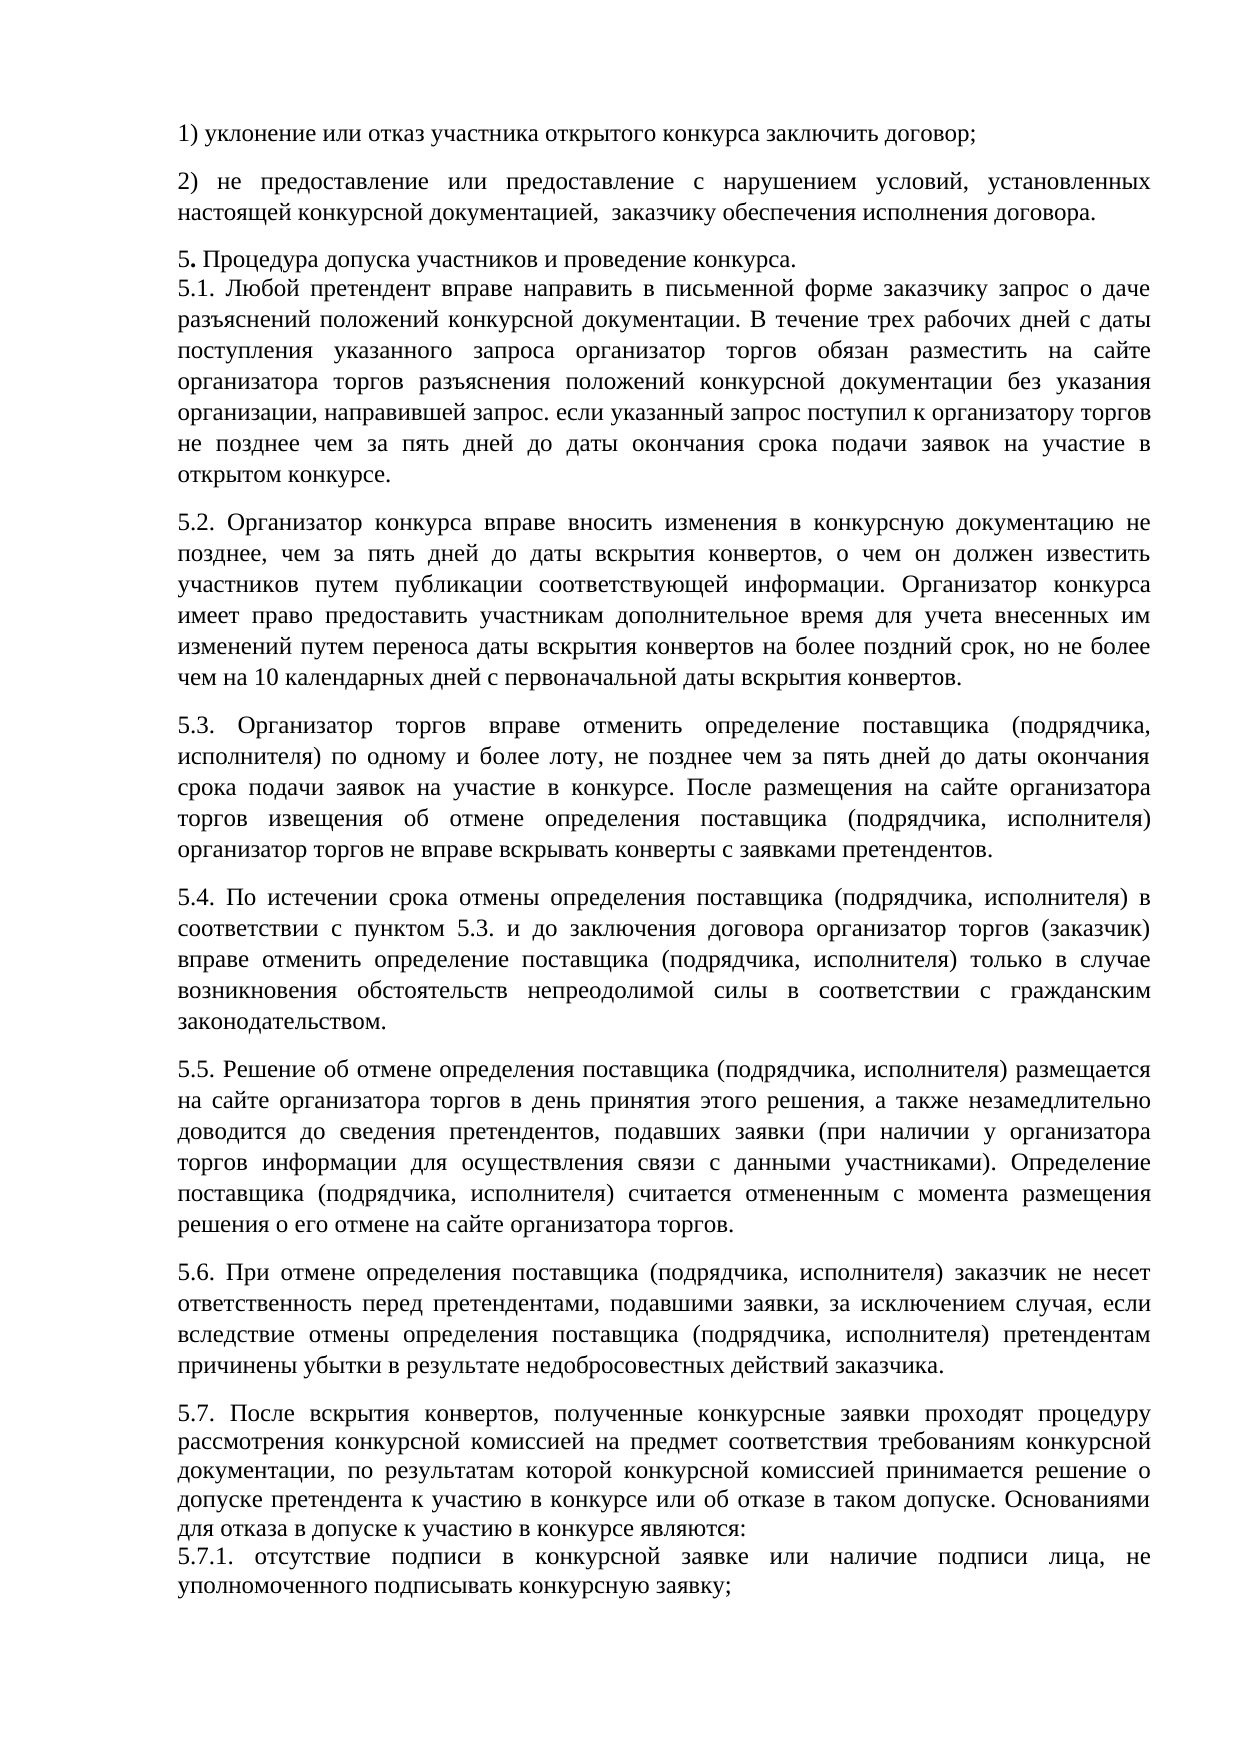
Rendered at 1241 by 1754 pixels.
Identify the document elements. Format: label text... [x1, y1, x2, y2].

text 5.6. При отмене определения поставщика (подрядчика, исполнителя) заказчик не несет ответственность перед претендентами, подавшими заявки, за исключением случая, если вследствие отмены определения поставщика (подрядчика, исполнителя) претендентам причинены убытки в результате недобросовестных действий заказчика. [177, 1257, 1152, 1379]
text 5.5. Решение об отмене определения поставщика (подрядчика, исполнителя) размещается на сайте организатора торгов в день принятия этого решения, а также незамедлительно доводится до сведения претендентов, подавших заявки (при наличии у организатора торгов информации для осуществления связи с данными участниками). Определение поставщика (подрядчика, исполнителя) считается отмененным с момента размещения решения о его отмене на сайте организатора торгов. [177, 1054, 1152, 1238]
text 5.1. Любой претендент вправе направить в письменной форме заказчику запрос о даче разъяснений положений конкурсной документации. В течение трех рабочих дней с даты поступления указанного запроса организатор торгов обязан разместить на сайте организатора торгов разъяснения положений конкурсной документации без указания организации, направившей запрос. если указанный запрос поступил к организатору торгов не позднее чем за пять дней до даты окончания срока подачи заявок на участие в открытом конкурсе. [177, 273, 1152, 488]
text 1) уклонение или отказ участника открытого конкурса заключить договор; [177, 118, 1152, 147]
text 5.7.1. отсутствие подписи в конкурсной заявке или наличие подписи лица, не уполномоченного подписывать конкурсную заявку; [177, 1541, 1152, 1599]
text 2) не предоставление или предоставление с нарушением условий, установленных настоящей конкурсной документацией, заказчику обеспечения исполнения договора. [177, 166, 1152, 226]
text 5.3. Организатор торгов вправе отменить определение поставщика (подрядчика, исполнителя) по одному и более лоту, не позднее чем за пять дней до даты окончания срока подачи заявок на участие в конкурсе. После размещения на сайте организатора торгов извещения об отмене определения поставщика (подрядчика, исполнителя) организатор торгов не вправе вскрывать конверты с заявками претендентов. [177, 710, 1152, 863]
text 5.2. Организатор конкурса вправе вносить изменения в конкурсную документацию не позднее, чем за пять дней до даты вскрытия конвертов, о чем он должен известить участников путем публикации соответствующей информации. Организатор конкурса имеет право предоставить участникам дополнительное время для учета внесенных им изменений путем переноса даты вскрытия конвертов на более поздний срок, но не более чем на 10 календарных дней с первоначальной даты вскрытия конвертов. [177, 507, 1152, 691]
text 5.4. По истечении срока отмены определения поставщика (подрядчика, исполнителя) в соответствии с пунктом 5.3. и до заключения договора организатор торгов (заказчик) вправе отменить определение поставщика (подрядчика, исполнителя) только в случае возникновения обстоятельств непреодолимой силы в соответствии с гражданским законодательством. [177, 882, 1152, 1035]
text 5.7. После вскрытия конвертов, полученные конкурсные заявки проходят процедуру рассмотрения конкурсной комиссией на предмет соответствия требованиям конкурсной документации, по результатам которой конкурсной комиссией принимается решение о допуске претендента к участию в конкурсе или об отказе в таком допуске. Основаниями для отказа в допуске к участию в конкурсе являются: [177, 1398, 1152, 1541]
text 5. Процедура допуска участников и проведение конкурса. [177, 244, 1152, 273]
